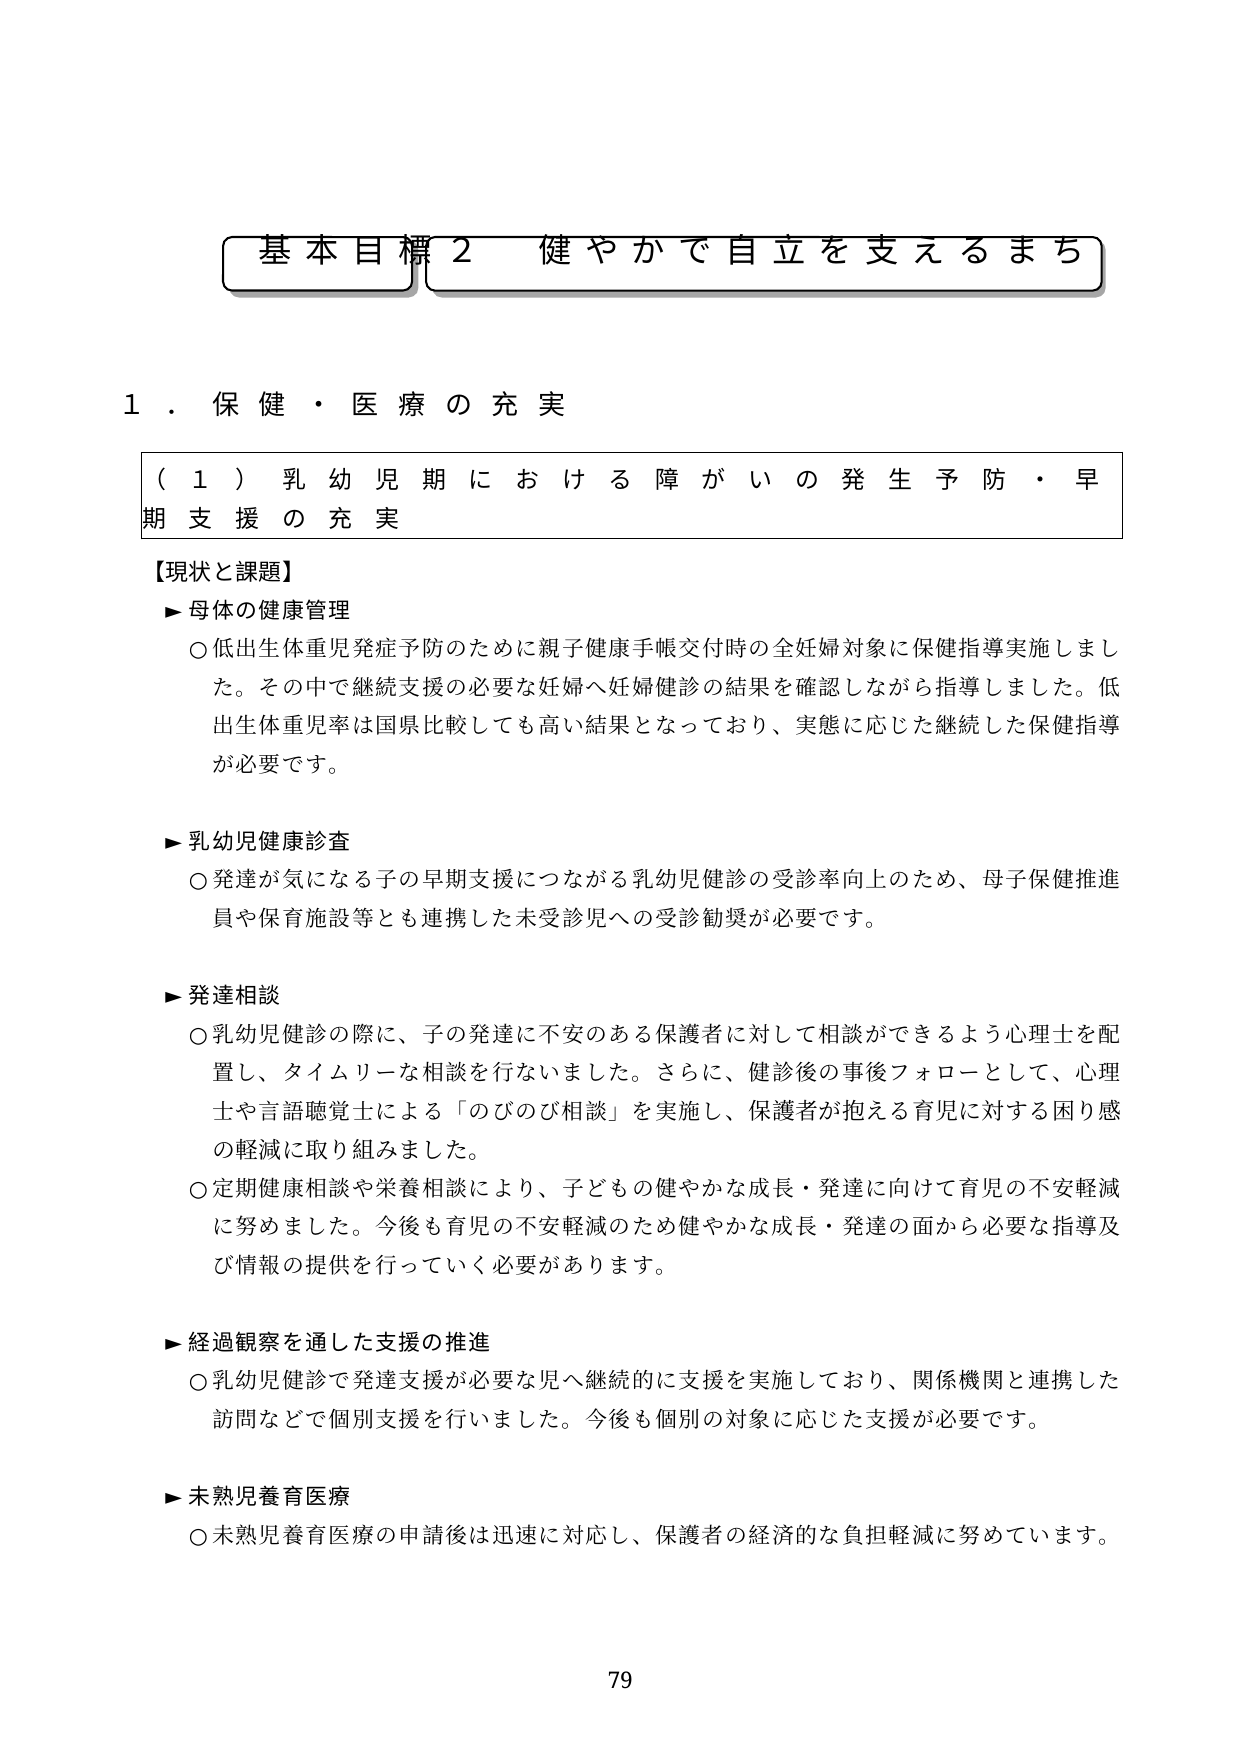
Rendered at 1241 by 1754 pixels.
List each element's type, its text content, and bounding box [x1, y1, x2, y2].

text 【現状と課題】 [142, 551, 1122, 589]
text ►未熟児養育医療 [165, 1476, 1122, 1514]
text ►乳幼児健康診査 [165, 821, 1122, 859]
text 基本目標２ 健やかで自立を支えるまち [235, 209, 1122, 287]
text （１）乳幼児期における障がいの発生予防・早期支援の充実 [142, 453, 1122, 538]
text ►経過観察を通した支援の推進 [165, 1322, 1122, 1360]
text ○定期健康相談や栄養相談により、子どもの健やかな成長・発達に向けて育児の不安軽減に努めました。今後も育児の不安軽減のため健やかな成長・発達の面から必要な指導及び情報の提供を行っていく必要があります。 [177, 1167, 1122, 1283]
text ►母体の健康管理 [165, 589, 1122, 628]
text ○低出生体重児発症予防のために親子健康手帳交付時の全妊婦対象に保健指導実施しました。その中で継続支援の必要な妊婦へ妊婦健診の結果を確認しながら指導しました。低出生体重児率は国県比較しても高い結果となっており、実態に応じた継続した保健指導が必要です。 [177, 628, 1122, 782]
text ○未熟児養育医療の申請後は迅速に対応し、保護者の経済的な負担軽減に努めています。 [177, 1514, 1122, 1553]
text １．保健・医療の充実 [118, 364, 1122, 441]
text ►発達相談 [165, 975, 1122, 1013]
text ○発達が気になる子の早期支援につながる乳幼児健診の受診率向上のため、母子保健推進員や保育施設等とも連携した未受診児への受診勧奨が必要です。 [177, 859, 1122, 936]
text ○乳幼児健診の際に、子の発達に不安のある保護者に対して相談ができるよう心理士を配置し、タイムリーな相談を行ないました。さらに、健診後の事後フォローとして、心理士や言語聴覚士による「のびのび相談」を実施し、保護者が抱える育児に対する困り感の軽減に取り組みました。 [177, 1013, 1122, 1167]
text ○乳幼児健診で発達支援が必要な児へ継続的に支援を実施しており、関係機関と連携した訪問などで個別支援を行いました。今後も個別の対象に応じた支援が必要です。 [177, 1360, 1122, 1437]
